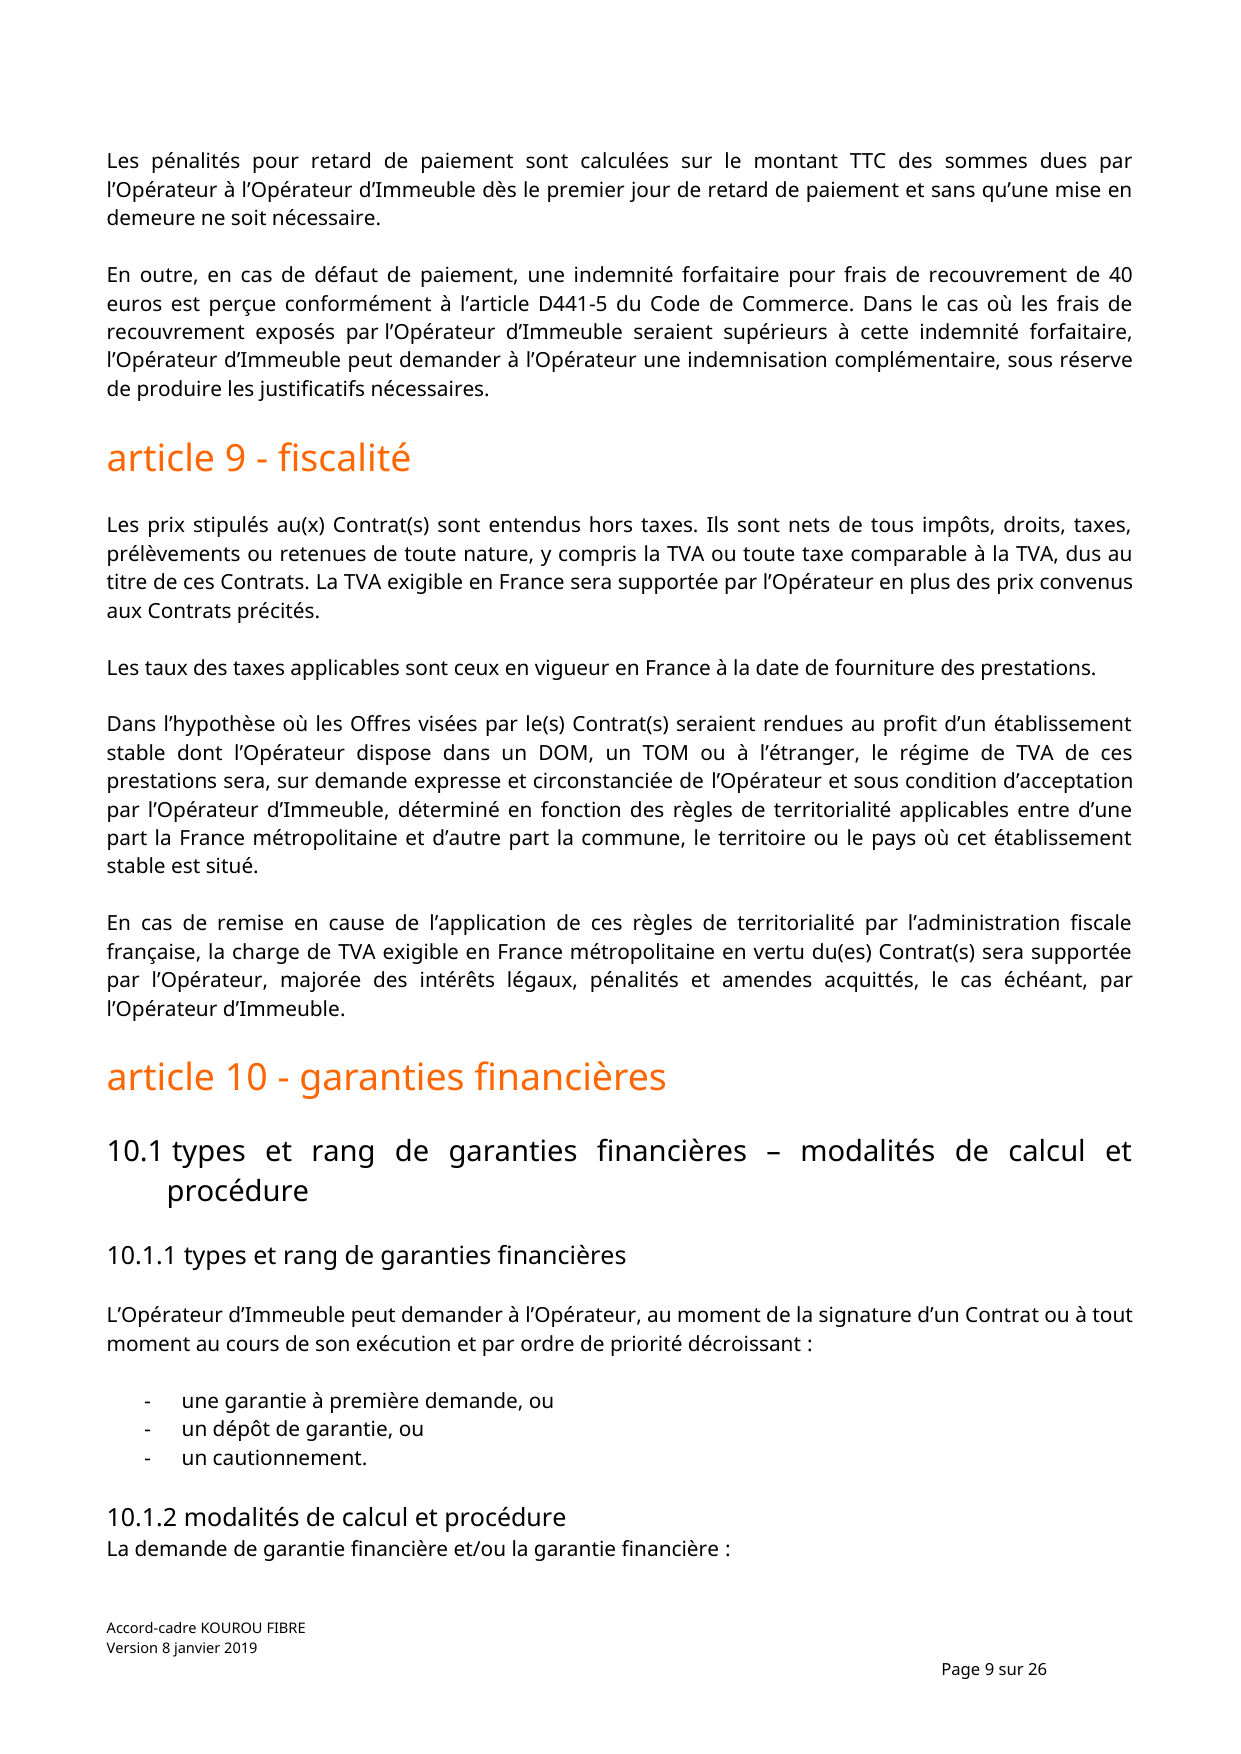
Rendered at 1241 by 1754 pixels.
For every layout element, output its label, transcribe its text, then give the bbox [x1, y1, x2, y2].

text En outre, en cas de défaut de paiement, une indemnité forfaitaire pour frais de recouvrement de 40 euros est perçue conformément à l’article D441-5 du Code de Commerce. Dans le cas où les frais de recouvrement exposés par l’Opérateur d’Immeuble seraient supérieurs à cette indemnité forfaitaire, l’Opérateur d’Immeuble peut demander à l’Opérateur une indemnisation complémentaire, sous réserve de produire les justificatifs nécessaires. [106, 260, 1134, 402]
subtitle fiscalité [106, 431, 1134, 482]
text La demande de garantie financière et/ou la garantie financière : [106, 1534, 1134, 1562]
text En cas de remise en cause de l’application de ces règles de territorialité par l’administration fiscale française, la charge de TVA exigible en France métropolitaine en vertu du(es) Contrat(s) sera supportée par l’Opérateur, majorée des intérêts légaux, pénalités et amendes acquittés, le cas échéant, par l’Opérateur d’Immeuble. [106, 908, 1134, 1022]
text L’Opérateur d’Immeuble peut demander à l’Opérateur, au moment de la signature d’un Contrat ou à tout moment au cours de son exécution et par ordre de priorité décroissant : [106, 1301, 1134, 1357]
text types et rang de garanties financières [106, 1238, 1134, 1272]
list une garantie à première demande, ou [144, 1386, 1134, 1414]
text Dans l’hypothèse où les Offres visées par le(s) Contrat(s) seraient rendues au profit d’un établissement stable dont l’Opérateur dispose dans un DOM, un TOM ou à l’étranger, le régime de TVA de ces prestations sera, sur demande expresse et circonstanciée de l’Opérateur et sous condition d’acceptation par l’Opérateur d’Immeuble, déterminé en fonction des règles de territorialité applicables entre d’une part la France métropolitaine et d’autre part la commune, le territoire ou le pays où cet établissement stable est situé. [106, 709, 1134, 880]
text Les taux des taxes applicables sont ceux en vigueur en France à la date de fourniture des prestations. [106, 653, 1134, 681]
subtitle garanties financières [106, 1051, 1134, 1102]
text types et rang de garanties financières – modalités de calcul et procédure [106, 1130, 1134, 1209]
text Les pénalités pour retard de paiement sont calculées sur le montant TTC des sommes dues par l’Opérateur à l’Opérateur d’Immeuble dès le premier jour de retard de paiement et sans qu’une mise en demeure ne soit nécessaire. [106, 147, 1134, 232]
list un cautionnement. [144, 1443, 1134, 1471]
text modalités de calcul et procédure [106, 1499, 1134, 1534]
text Les prix stipulés au(x) Contrat(s) sont entendus hors taxes. Ils sont nets de tous impôts, droits, taxes, prélèvements ou retenues de toute nature, y compris la TVA ou toute taxe comparable à la TVA, dus au titre de ces Contrats. La TVA exigible en France sera supportée par l’Opérateur en plus des prix convenus aux Contrats précités. [106, 510, 1134, 624]
list un dépôt de garantie, ou [144, 1414, 1134, 1443]
